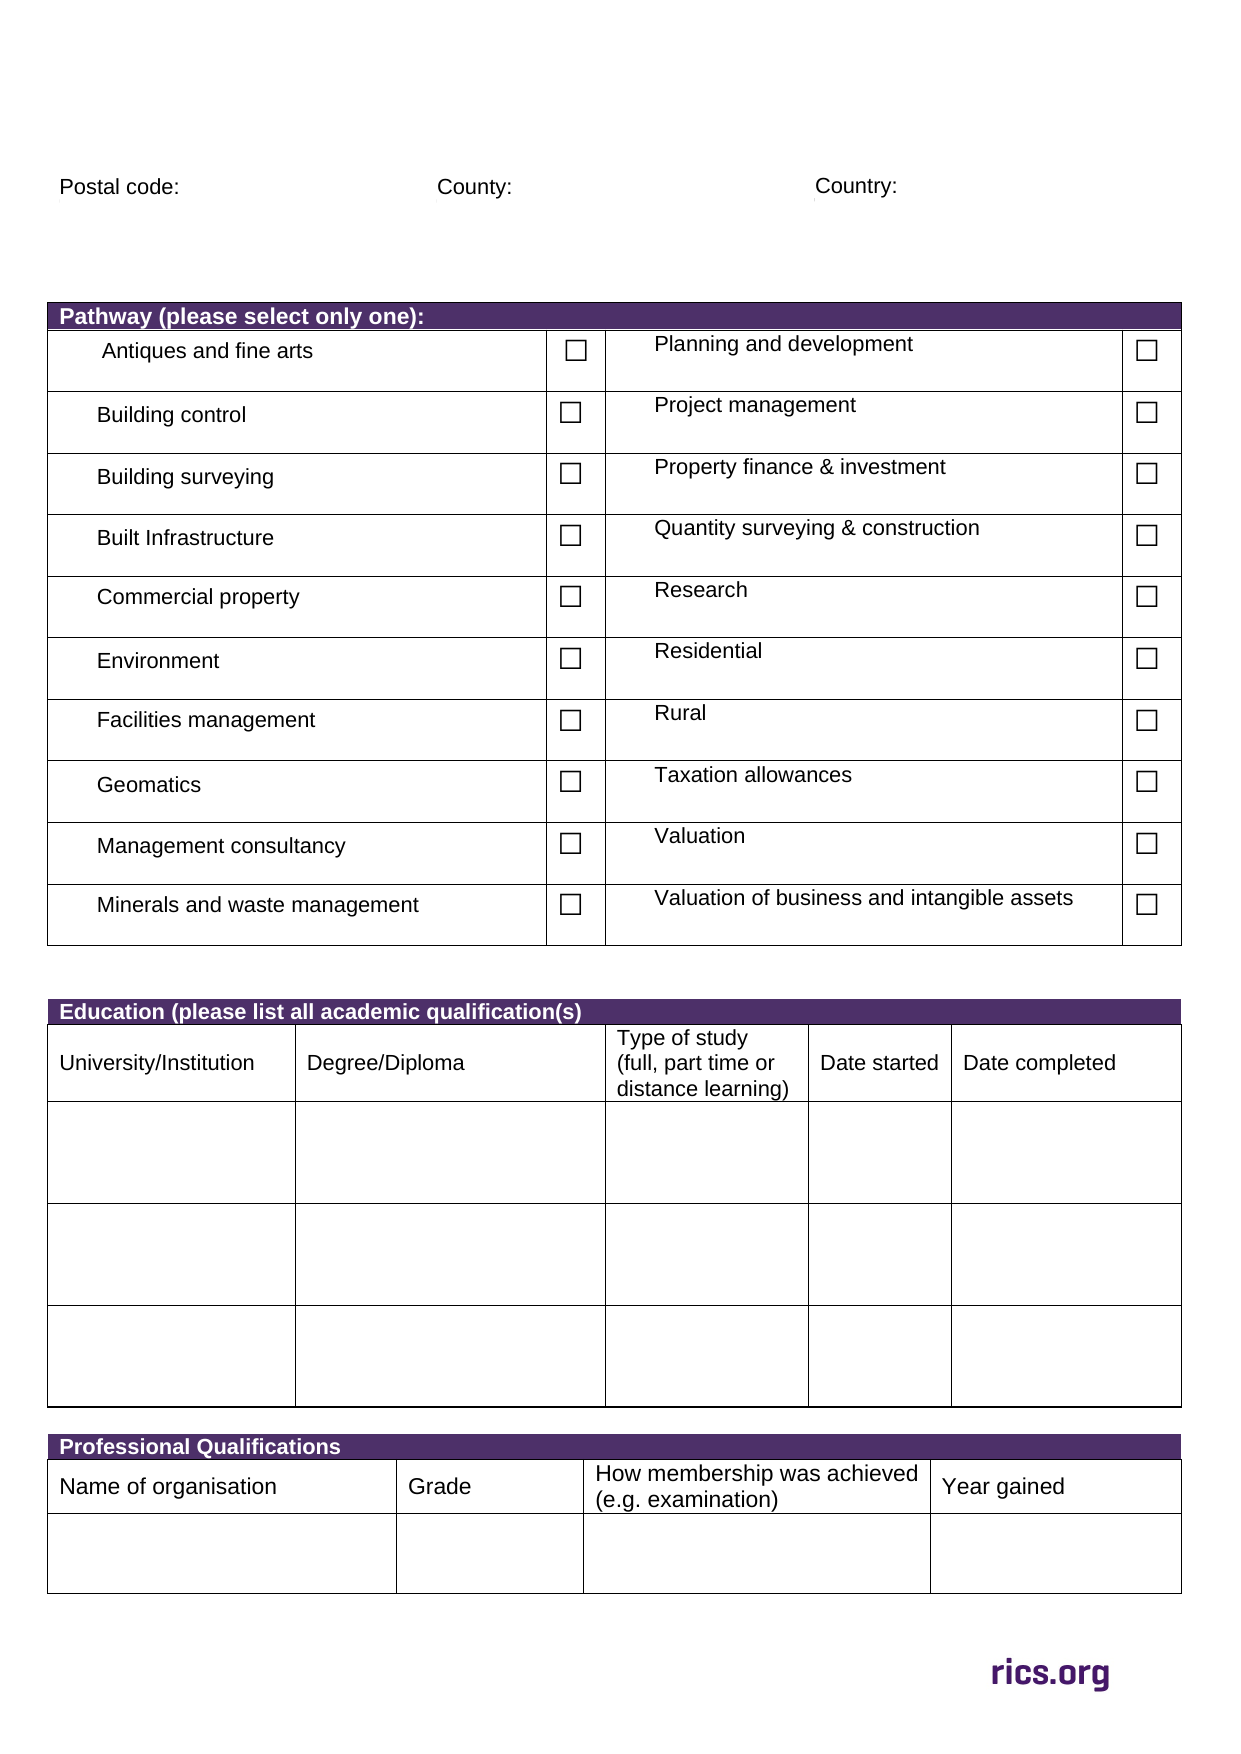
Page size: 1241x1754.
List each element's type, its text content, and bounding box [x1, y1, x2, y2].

table_cell Environment [48, 638, 546, 699]
table_cell Degree/Diploma [296, 1025, 605, 1101]
table_cell [547, 515, 605, 576]
table_cell [547, 638, 605, 699]
table_cell [1123, 700, 1181, 760]
table_cell [952, 1204, 1181, 1304]
table_cell Antiques and fine arts [48, 331, 546, 391]
table_cell [547, 885, 605, 945]
table_header Pathway (please select only one): [48, 303, 1181, 329]
table_cell [48, 1514, 396, 1593]
table_cell Facilities management [48, 700, 546, 760]
table_cell [606, 1306, 808, 1406]
table_cell [547, 392, 605, 453]
table_cell Building control [48, 392, 546, 453]
table_cell [48, 1306, 295, 1406]
table_cell [1123, 638, 1181, 699]
table_cell [547, 454, 605, 514]
table_cell Property finance & investment [606, 454, 1122, 514]
table_cell [296, 1306, 605, 1406]
table_cell [1123, 392, 1181, 453]
table_cell [547, 700, 605, 760]
table_cell Management consultancy [48, 823, 546, 883]
table_cell [1123, 823, 1181, 883]
table_cell Type of study (full, part time or distance learning) [606, 1025, 808, 1101]
table_cell [1123, 515, 1181, 576]
table_cell [1123, 331, 1181, 391]
table_cell [1123, 454, 1181, 514]
table_cell [809, 1306, 951, 1406]
table_cell Date completed [952, 1025, 1181, 1101]
table_header Education (please list all academic qualification(s) [48, 999, 1181, 1024]
table_cell Research [606, 577, 1122, 637]
table_cell [48, 1102, 295, 1203]
table_cell [606, 1102, 808, 1203]
table_cell [809, 1204, 951, 1304]
table_cell Residential [606, 638, 1122, 699]
table_cell Year gained [931, 1460, 1181, 1513]
table_cell Quantity surveying & construction [606, 515, 1122, 576]
table_cell [809, 1102, 951, 1203]
table_cell [48, 1204, 295, 1304]
table_cell [547, 761, 605, 822]
picture [0, 1578, 1170, 1754]
table_cell Date started [809, 1025, 951, 1101]
table_cell Name of organisation [48, 1460, 396, 1513]
table_cell [547, 577, 605, 637]
table_cell [952, 1102, 1181, 1203]
table_cell [606, 1204, 808, 1304]
table_cell Geomatics [48, 761, 546, 822]
table_cell Built Infrastructure [48, 515, 546, 576]
table_cell Project management [606, 392, 1122, 453]
table_cell [1123, 885, 1181, 945]
table_cell Grade [397, 1460, 583, 1513]
table_header Professional Qualifications [48, 1434, 1181, 1459]
table_cell Valuation [606, 823, 1122, 883]
table_cell [931, 1514, 1181, 1593]
table_cell Building surveying [48, 454, 546, 514]
table_cell [296, 1102, 605, 1203]
table_cell [397, 1514, 583, 1593]
table_cell Commercial property [48, 577, 546, 637]
table_cell How membership was achieved (e.g. examination) [584, 1460, 930, 1513]
table_cell [296, 1204, 605, 1304]
table_cell County: [426, 148, 803, 254]
table_cell [547, 331, 605, 391]
table_cell University/Institution [48, 1025, 295, 1101]
table_cell Minerals and waste management [48, 885, 546, 945]
table_cell Valuation of business and intangible assets [606, 885, 1122, 945]
table_cell [584, 1514, 930, 1593]
table_cell [952, 1306, 1181, 1406]
table_cell Country: [804, 148, 1181, 254]
table_cell [1123, 761, 1181, 822]
table_cell [547, 823, 605, 883]
table_cell Rural [606, 700, 1122, 760]
table_cell Taxation allowances [606, 761, 1122, 822]
table_cell [1123, 577, 1181, 637]
table_cell Postal code: [48, 148, 426, 254]
table_cell Planning and development [606, 331, 1122, 391]
